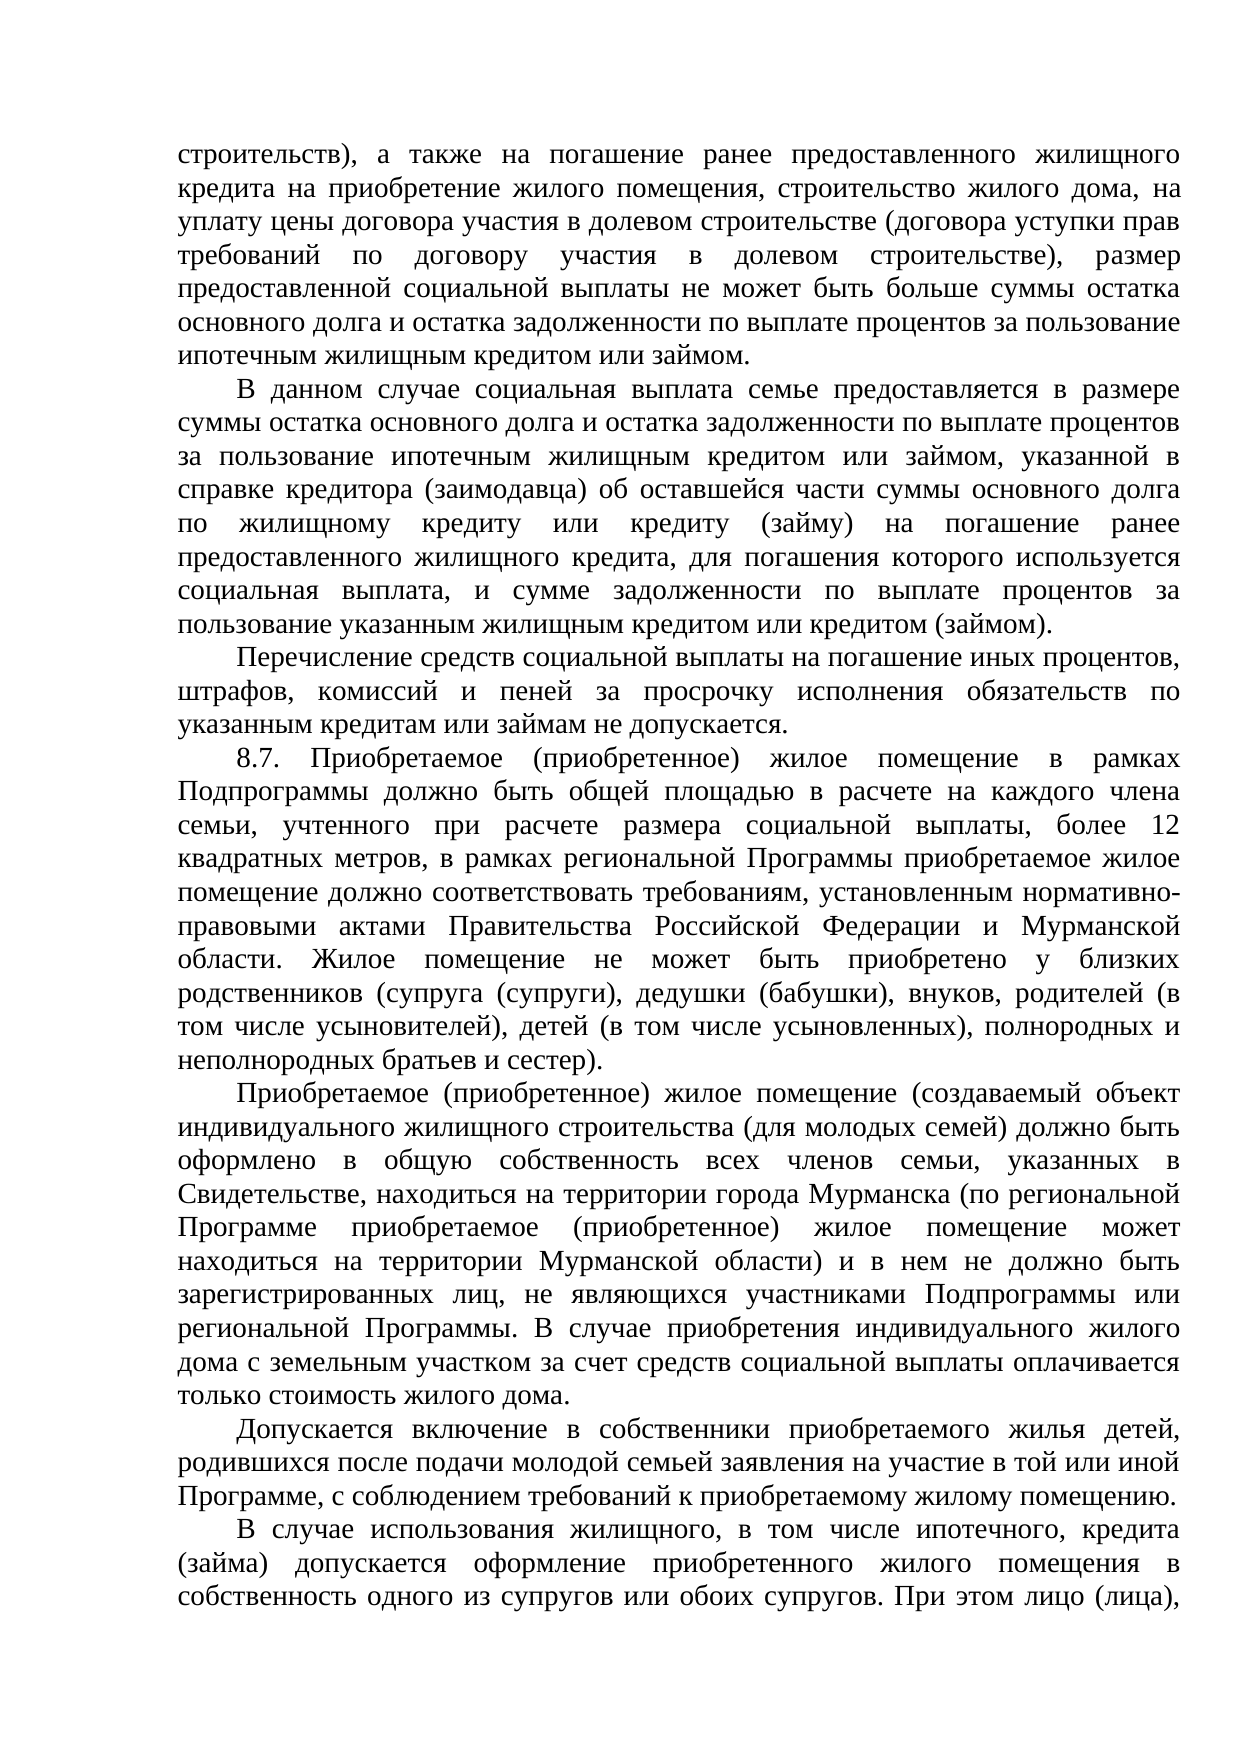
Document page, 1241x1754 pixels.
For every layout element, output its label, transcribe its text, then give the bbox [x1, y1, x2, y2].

text Перечисление средств социальной выплаты на погашение иных процентов, штрафов, комиссий и пеней за просрочку исполнения обязательств по указанным кредитам или займам не допускается. [177, 639, 1181, 740]
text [177, 136, 1181, 371]
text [177, 1511, 1181, 1612]
text Приобретаемое (приобретенное) жилое помещение (создаваемый объект индивидуального жилищного строительства (для молодых семей) должно быть оформлено в общую собственность всех членов семьи, указанных в Свидетельстве, находиться на территории города Мурманска (по региональной Программе приобретаемое (приобретенное) жилое помещение может находиться на территории Мурманской области) и в нем не должно быть зарегистрированных лиц, не являющихся участниками Подпрограммы или региональной Программы. В случае приобретения индивидуального жилого дома с земельным участком за счет средств социальной выплаты оплачивается только стоимость жилого дома. [177, 1075, 1181, 1411]
text В данном случае социальная выплата семье предоставляется в размере суммы остатка основного долга и остатка задолженности по выплате процентов за пользование ипотечным жилищным кредитом или займом, указанной в справке кредитора (заимодавца) об оставшейся части суммы основного долга по жилищному кредиту или кредиту (займу) на погашение ранее предоставленного жилищного кредита, для погашения которого используется социальная выплата, и сумме задолженности по выплате процентов за пользование указанным жилищным кредитом или кредитом (займом). [177, 371, 1181, 639]
text Допускается включение в собственники приобретаемого жилья детей, родившихся после подачи молодой семьей заявления на участие в той или иной Программе, с соблюдением требований к приобретаемому жилому помещению. [177, 1411, 1181, 1511]
text 8.7. Приобретаемое (приобретенное) жилое помещение в рамках Подпрограммы должно быть общей площадью в расчете на каждого члена семьи, учтенного при расчете размера социальной выплаты, более 12 квадратных метров, в рамках региональной Программы приобретаемое жилое помещение должно соответствовать требованиям, установленным нормативно-правовыми актами Правительства Российской Федерации и Мурманской области. Жилое помещение не может быть приобретено у близких родственников (супруга (супруги), дедушки (бабушки), внуков, родителей (в том числе усыновителей), детей (в том числе усыновленных), полнородных и неполнородных братьев и сестер). [177, 740, 1181, 1075]
